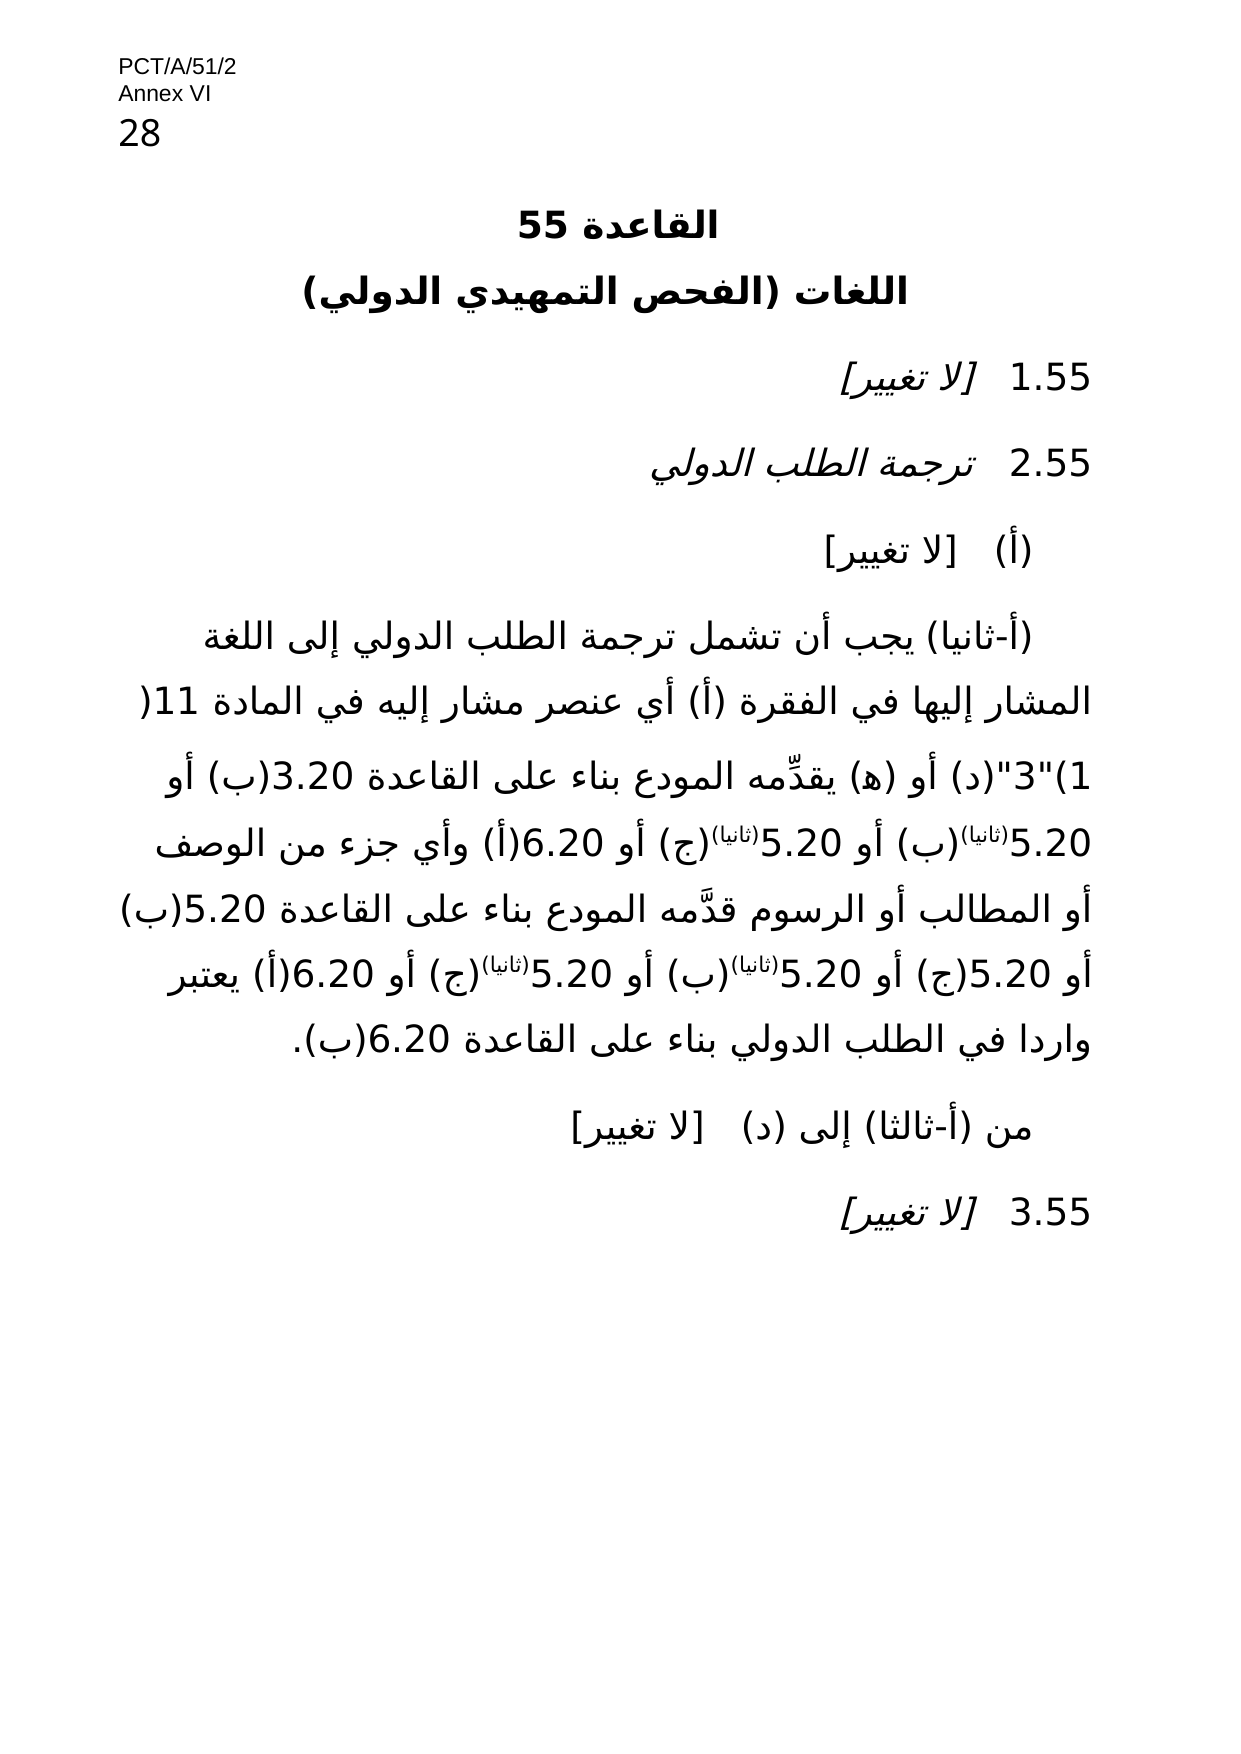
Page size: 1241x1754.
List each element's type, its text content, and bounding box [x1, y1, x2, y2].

text من (أ-ثالثا) إلى (د) [لا تغيير] [118, 1104, 1092, 1148]
title القاعدة 55 اللغات (الفحص التمهيدي الدولي) [118, 204, 1092, 313]
text (أ) [لا تغيير] [118, 528, 1092, 572]
text 1.55 [لا تغيير] [118, 356, 1092, 399]
text 3.55 [لا تغيير] [118, 1191, 1092, 1234]
text 2.55 ترجمة الطلب الدولي [118, 442, 1092, 486]
text (أ-ثانيا) يجب أن تشمل ترجمة الطلب الدولي إلى اللغة المشار إليها في الفقرة (أ) أي عنصر مشار إليه في المادة 11(1)"3"(د) أو (ﻫ) يقدِّمه المودع بناء على القاعدة 3.20(ب) أو 5.20(ثانيا)(ب) أو 5.20(ثانيا)(ج) أو 6.20(أ) وأي جزء من الوصف أو المطالب أو الرسوم قدَّمه المودع بناء على القاعدة 5.20(ب) أو 5.20(ج) أو 5.20(ثانيا)(ب) أو 5.20(ثانيا)(ج) أو 6.20(أ) يعتبر واردا في الطلب الدولي بناء على القاعدة 6.20(ب). [118, 614, 1092, 1062]
